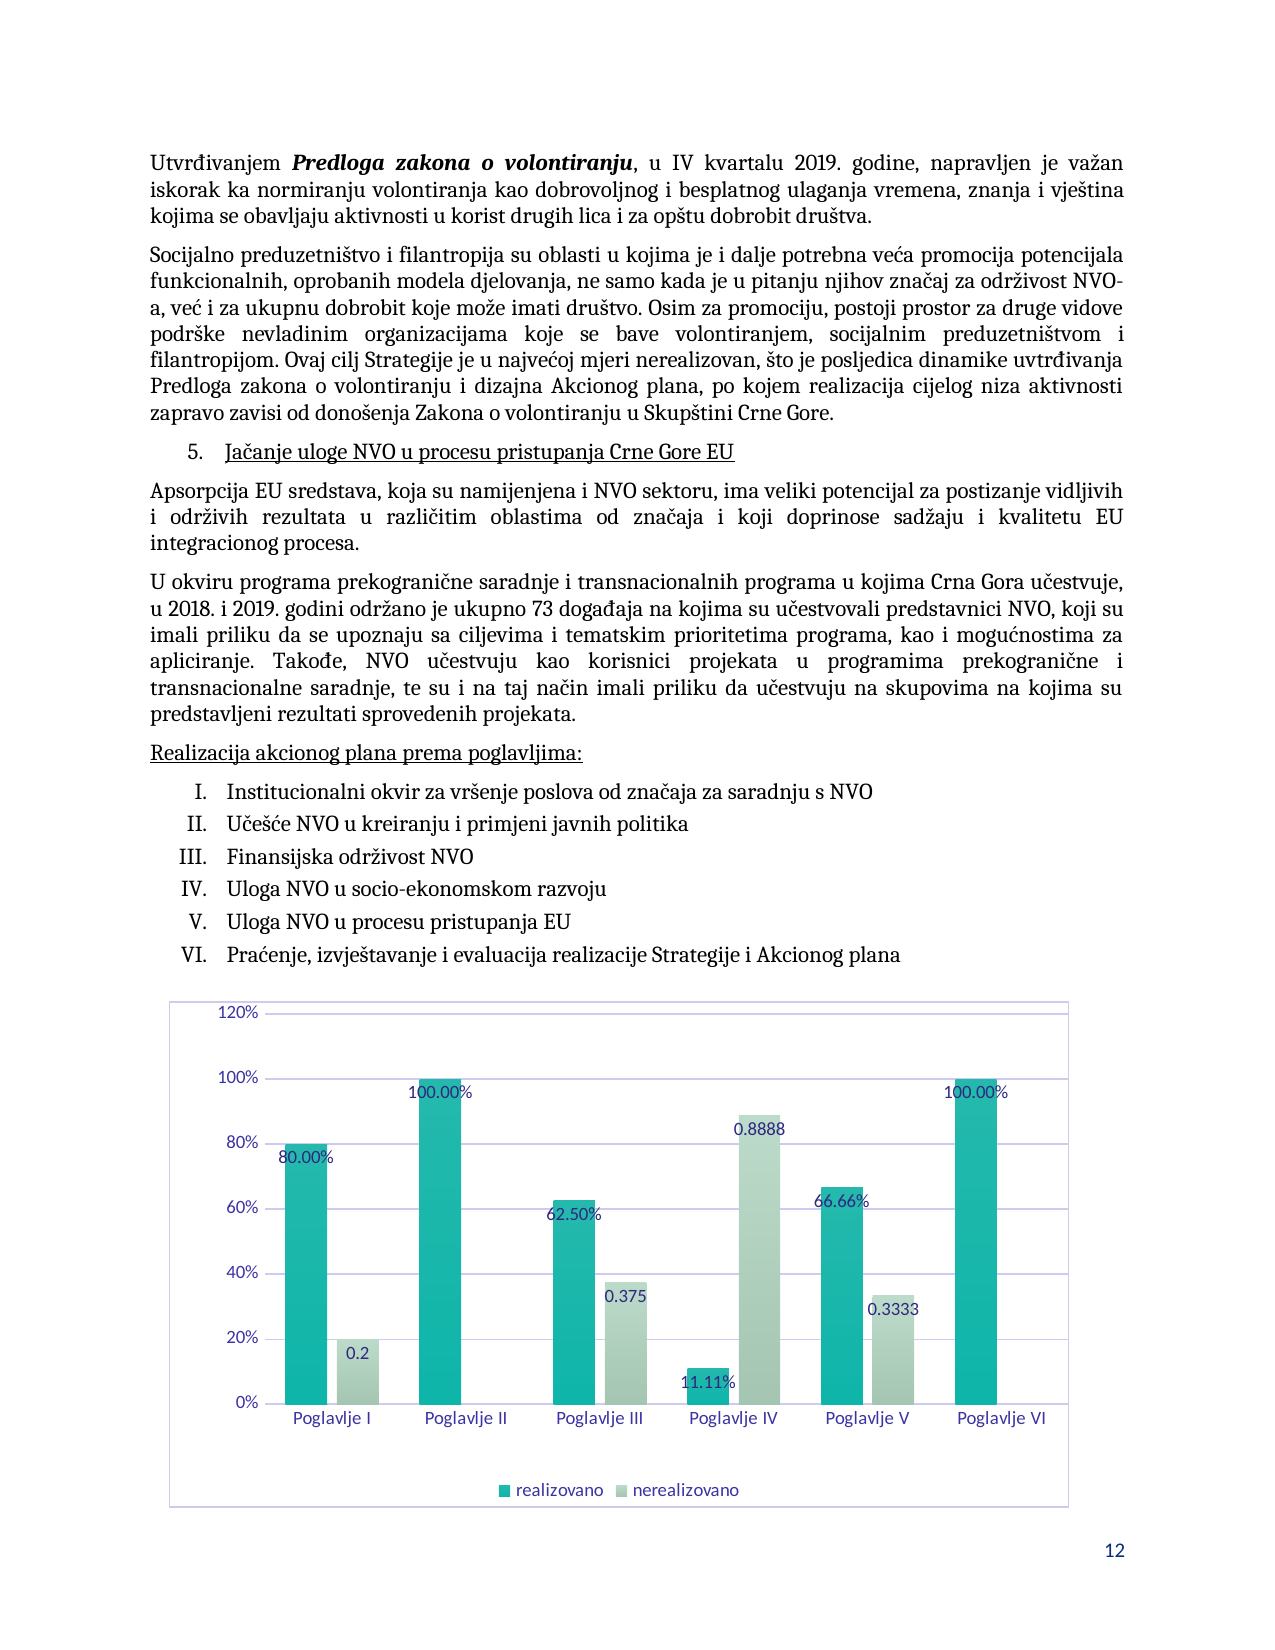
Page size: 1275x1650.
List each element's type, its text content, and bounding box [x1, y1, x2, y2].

text Apsorpcija EU sredstava, koja su namijenjena i NVO sektoru, ima veliki potencijal za postizanje vidljivih i održivih rezultata u različitim oblastima od značaja i koji doprinose sadžaju i kvalitetu EU integracionog procesa. [150, 477, 1125, 556]
list Institucionalni okvir za vršenje poslova od značaja za saradnju s NVO [207, 778, 1125, 805]
list Uloga NVO u socio-ekonomskom razvoju [207, 876, 1125, 903]
text Socijalno preduzetništvo i filantropija su oblasti u kojima je i dalje potrebna veća promocija potencijala funkcionalnih, oprobanih modela djelovanja, ne samo kada je u pitanju njihov značaj za održivost NVO-a, već i za ukupnu dobrobit koje može imati društvo. Osim za promociju, postoji prostor za druge vidove podrške nevladinim organizacijama koje se bave volontiranjem, socijalnim preduzetništvom i filantropijom. Ovaj cilj Strategije je u najvećoj mjeri nerealizovan, što je posljedica dinamike uvtrđivanja Predloga zakona o volontiranju i dizajna Akcionog plana, po kojem realizacija cijelog niza aktivnosti zapravo zavisi od donošenja Zakona o volontiranju u Skupštini Crne Gore. [150, 242, 1125, 426]
list Jačanje uloge NVO u procesu pristupanja Crne Gore EU [187, 438, 1125, 465]
text Utvrđivanjem Predloga zakona o volontiranju, u IV kvartalu 2019. godine, napravljen je važan iskorak ka normiranju volontiranja kao dobrovoljnog i besplatnog ulaganja vremena, znanja i vještina kojima se obavljaju aktivnosti u korist drugih lica i za opštu dobrobit društva. [150, 150, 1125, 229]
list Učešće NVO u kreiranju i primjeni javnih politika [207, 811, 1125, 837]
list Finansijska održivost NVO [207, 844, 1125, 870]
text U okviru programa prekogranične saradnje i transnacionalnih programa u kojima Crna Gora učestvuje, u 2018. i 2019. godini održano je ukupno 73 događaja na kojima su učestvovali predstavnici NVO, koji su imali priliku da se upoznaju sa ciljevima i tematskim prioritetima programa, kao i mogućnostima za apliciranje. Takođe, NVO učestvuju kao korisnici projekata u programima prekogranične i transnacionalne saradnje, te su i na taj način imali priliku da učestvuju na skupovima na kojima su predstavljeni rezultati sprovedenih projekata. [150, 569, 1125, 727]
list Uloga NVO u procesu pristupanja EU [207, 909, 1125, 935]
text Realizacija akcionog plana prema poglavljima: [150, 739, 1125, 766]
list Praćenje, izvještavanje i evaluacija realizacije Strategije i Akcionog plana [207, 941, 1125, 968]
